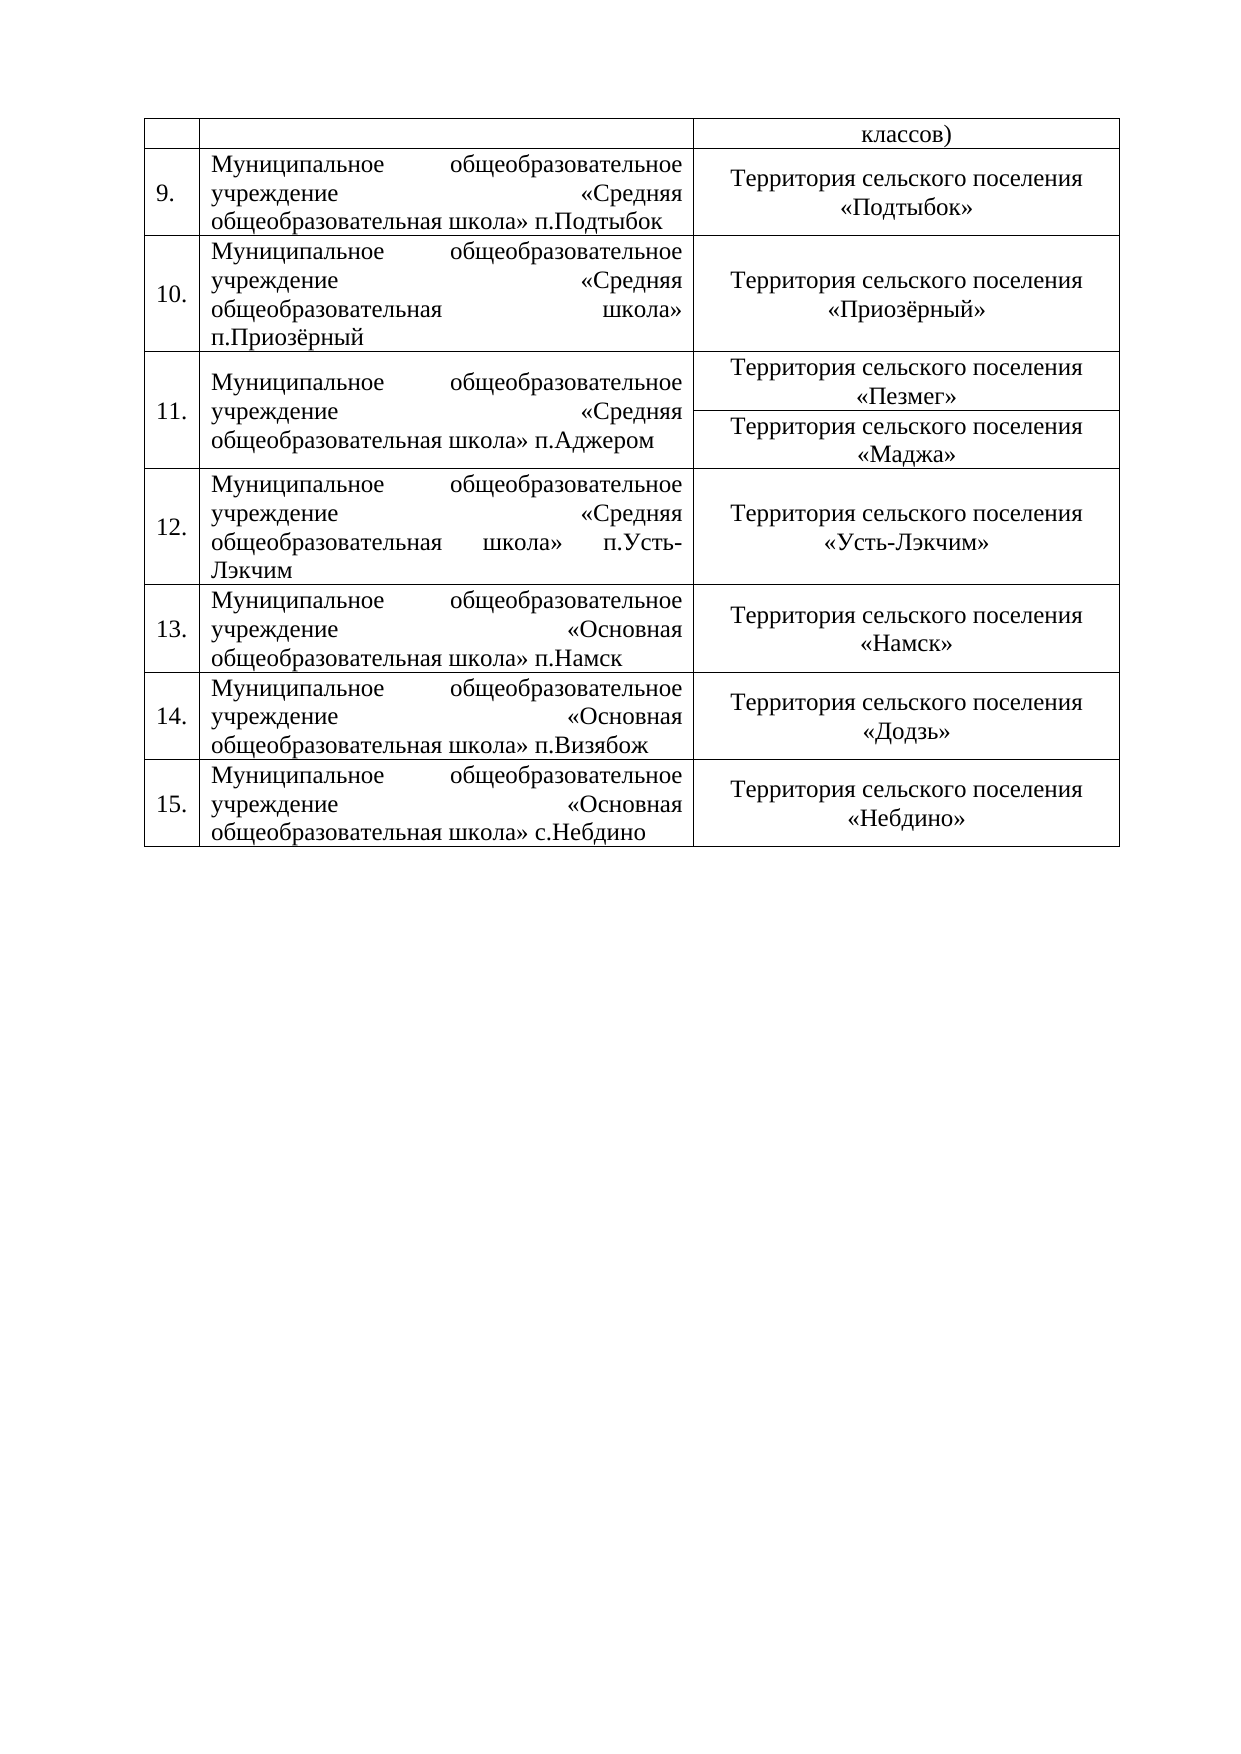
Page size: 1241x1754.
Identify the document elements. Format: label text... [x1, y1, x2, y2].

table_cell Территория сельского поселения «Усть-Лэкчим» [694, 469, 1119, 584]
table_cell 14. [145, 673, 199, 759]
table_cell Муниципальное общеобразовательное учреждение «Средняя общеобразовательная школа» п.Приозёрный [200, 236, 693, 351]
table_cell Муниципальное общеобразовательное учреждение «Основная общеобразовательная школа» п.Визябож [200, 673, 693, 759]
table_cell Муниципальное общеобразовательное учреждение «Средняя общеобразовательная школа» п.Усть-Лэкчим [200, 469, 693, 584]
table_cell Территория сельского поселения «Подтыбок» [694, 149, 1119, 235]
table_cell Территория сельского поселения «Маджа» [694, 411, 1119, 468]
table_cell 10. [145, 236, 199, 351]
table_cell 11. [145, 352, 199, 468]
table_cell Территория сельского поселения «Додзь» [694, 673, 1119, 759]
table_cell Муниципальное общеобразовательное учреждение «Основная общеобразовательная школа» с.Небдино [200, 760, 693, 846]
table_cell 15. [145, 760, 199, 846]
table_cell 13. [145, 585, 199, 672]
table_cell 9. [145, 149, 199, 235]
table_cell 12. [145, 469, 199, 584]
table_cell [694, 119, 1119, 148]
table_cell Муниципальное общеобразовательное учреждение «Средняя общеобразовательная школа» п.Аджером [200, 352, 693, 468]
table_cell Территория сельского поселения «Небдино» [694, 760, 1119, 846]
table_cell Муниципальное общеобразовательное учреждение «Основная общеобразовательная школа» п.Намск [200, 585, 693, 672]
table_cell Территория сельского поселения «Приозёрный» [694, 236, 1119, 351]
table_cell Муниципальное общеобразовательное учреждение «Средняя общеобразовательная школа» п.Подтыбок [200, 149, 693, 235]
table_cell Территория сельского поселения «Пезмег» [694, 352, 1119, 410]
table_cell Территория сельского поселения «Намск» [694, 585, 1119, 672]
